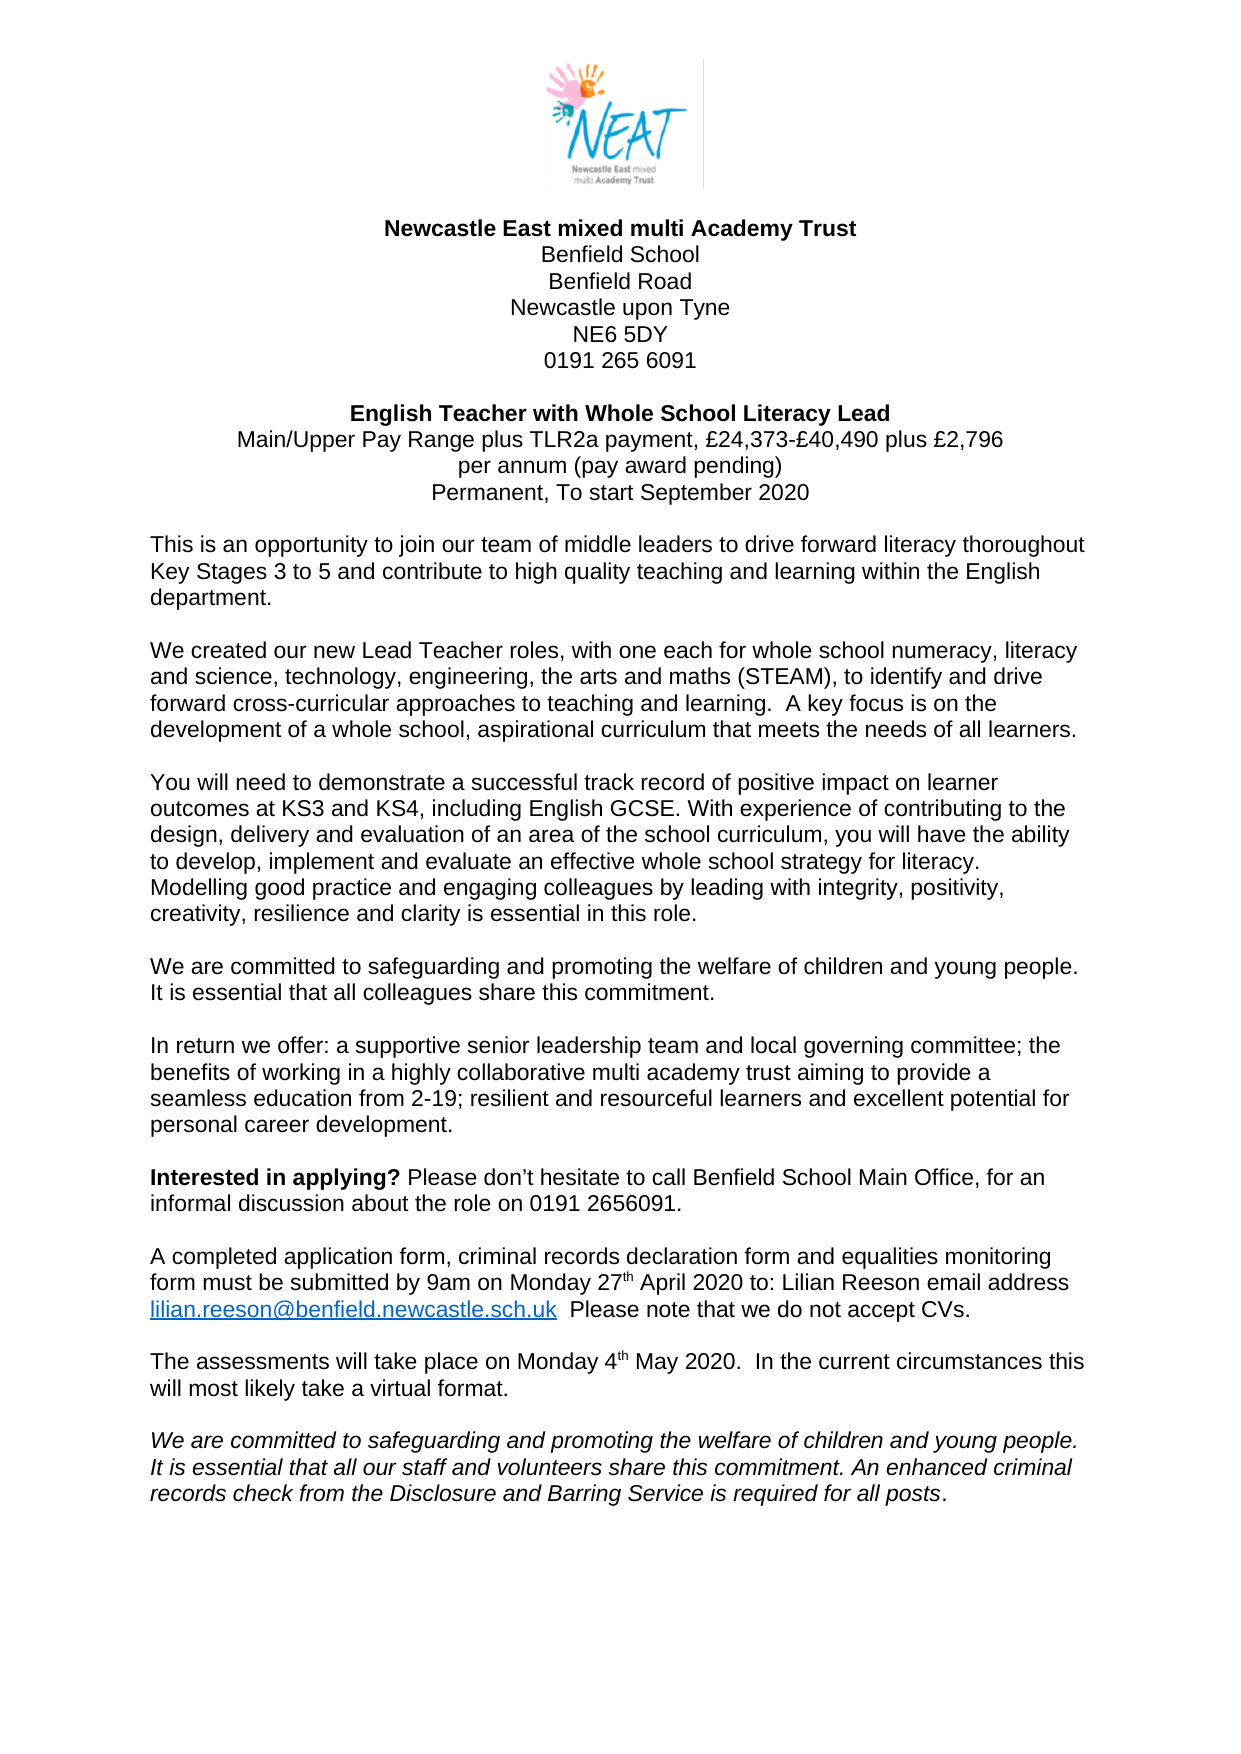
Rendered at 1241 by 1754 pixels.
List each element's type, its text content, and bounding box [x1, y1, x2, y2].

text Benfield Road [150, 268, 1090, 294]
text You will need to demonstrate a successful track record of positive impact on learner outcomes at KS3 and KS4, including English GCSE. With experience of contributing to the design, delivery and evaluation of an area of the school curriculum, you will have the ability to develop, implement and evaluate an effective whole school strategy for literacy. Modelling good practice and engaging colleagues by leading with integrity, positivity, creativity, resilience and clarity is essential in this role. [150, 768, 1090, 927]
text This is an opportunity to join our team of middle leaders to drive forward literacy thoroughout Key Stages 3 to 5 and contribute to high quality teaching and learning within the English department. [150, 531, 1090, 610]
text In return we offer: a supportive senior leadership team and local governing committee; the benefits of working in a highly collaborative multi academy trust aiming to provide a seamless education from 2-19; resilient and resourceful learners and excellent potential for personal career development. [150, 1032, 1090, 1137]
text Main/Upper Pay Range plus TLR2a payment, £24,373-£40,490 plus £2,796 [150, 426, 1090, 452]
text The assessments will take place on Monday 4th May 2020. In the current circumstances this will most likely take a virtual format. [150, 1348, 1090, 1401]
text We are committed to safeguarding and promoting the welfare of children and young people. It is essential that all our staff and volunteers share this commitment. An enhanced criminal records check from the Disclosure and Barring Service is required for all posts. [150, 1427, 1090, 1506]
text Permanent, To start September 2020 [150, 479, 1090, 505]
text NE6 5DY [150, 321, 1090, 347]
text We created our new Lead Teacher roles, with one each for whole school numeracy, literacy and science, technology, engineering, the arts and maths (STEAM), to identify and drive forward cross-curricular approaches to teaching and learning. A key focus is on the development of a whole school, aspirational curriculum that meets the needs of all learners. [150, 637, 1090, 742]
text 0191 265 6091 [150, 347, 1090, 373]
text Interested in applying? Please don’t hesitate to call Benfield School Main Office, for an informal discussion about the role on 0191 2656091. [150, 1164, 1090, 1217]
text per annum (pay award pending) [150, 452, 1090, 479]
text English Teacher with Whole School Literacy Lead [150, 399, 1090, 426]
text A completed application form, criminal records declaration form and equalities monitoring form must be submitted by 9am on Monday 27th April 2020 to: Lilian Reeson email address lilian.reeson@benfield.newcastle.sch.uk Please note that we do not accept CVs. [150, 1243, 1090, 1322]
text Newcastle East mixed multi Academy Trust [150, 215, 1090, 241]
picture [536, 59, 704, 189]
text We are committed to safeguarding and promoting the welfare of children and young people. It is essential that all colleagues share this commitment. [150, 953, 1090, 1006]
text Benfield School [150, 241, 1090, 268]
text Newcastle upon Tyne [150, 294, 1090, 321]
